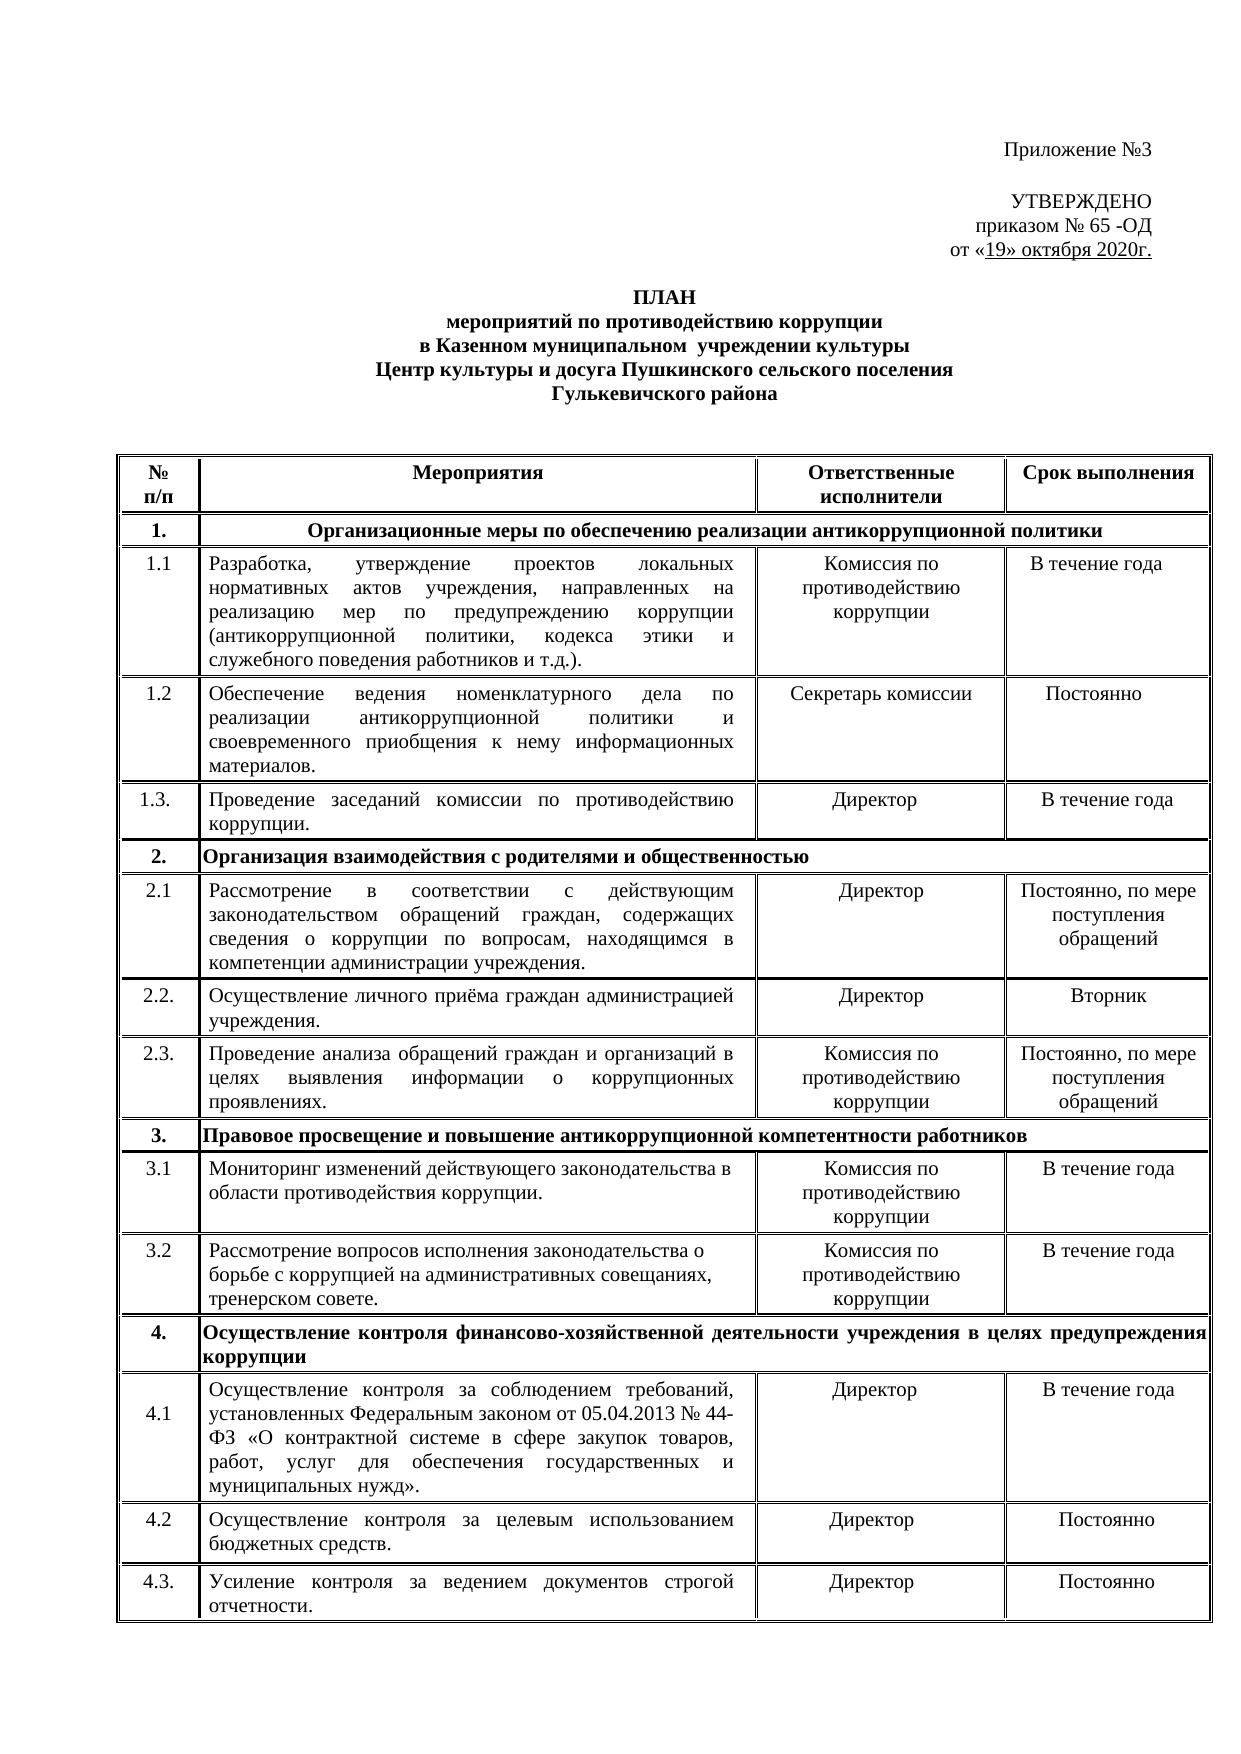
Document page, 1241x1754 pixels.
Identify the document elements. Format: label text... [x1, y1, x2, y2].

table_cell Усиление контроля за ведением документов строгой отчетности. [199, 1566, 757, 1620]
table_cell 1. [120, 511, 198, 545]
table_cell 4. [120, 1313, 198, 1371]
text мероприятий по противодействию коррупции [177, 309, 1152, 333]
table_cell Рассмотрение вопросов исполнения законодательства о борьбе с коррупцией на административных совещаниях, тренерском совете. [201, 1235, 755, 1313]
table_cell Обеспечение ведения номенклатурного дела по реализации антикоррупционной политики и своевременного приобщения к нему информационных материалов. [201, 678, 755, 780]
table_cell Проведение анализа обращений граждан и организаций в целях выявления информации о коррупционных проявлениях. [201, 1038, 755, 1116]
text Центр культуры и досуга Пушкинского сельского поселения [177, 357, 1152, 381]
table_header № п/п [120, 457, 199, 511]
table_cell Вторник [1007, 977, 1209, 1035]
table_cell Комиссия по противодействию коррупции [758, 1038, 1004, 1116]
table_cell Разработка, утверждение проектов локальных нормативных актов учреждения, направленных на реализацию мер по предупреждению коррупции (антикоррупционной политики, кодекса этики и служебного поведения работников и т.д.). [201, 548, 755, 674]
table_header Срок выполнения [1006, 457, 1209, 511]
table_cell Секретарь комиссии [758, 678, 1004, 780]
table_cell 2. [118, 838, 198, 871]
table_cell В течение года [1006, 1371, 1211, 1501]
table_cell Постоянно [1007, 675, 1210, 780]
table_cell Осуществление контроля за целевым использованием бюджетных средств. [201, 1504, 755, 1562]
table_cell 1.3. [120, 780, 198, 838]
table_cell Директор [757, 1566, 1006, 1620]
table_cell Комиссия по противодействию коррупции [758, 1153, 1004, 1232]
table_cell 4.1 [118, 1371, 199, 1501]
table_cell В течение года [1007, 780, 1210, 838]
table_cell Директор [758, 1504, 1004, 1562]
text в Казенном муниципальном учреждении культуры [177, 333, 1152, 357]
table_cell Рассмотрение в соответствии с действующим законодательством обращений граждан, содержащих сведения о коррупции по вопросам, находящимся в компетенции администрации учреждения. [201, 875, 755, 977]
table_cell Постоянно [1006, 1562, 1210, 1620]
text ПЛАН [177, 285, 1152, 309]
text приказом № 65 -ОД [177, 213, 1152, 237]
table_cell 2.2. [120, 977, 198, 1035]
table_cell 1.2 [120, 675, 198, 780]
table_cell Осуществление контроля финансово-хозяйственной деятельности учреждения в целях предупреждения коррупции [201, 1313, 1210, 1371]
table_cell 2.3. [118, 1035, 199, 1116]
table_cell 4.2 [118, 1501, 199, 1562]
text Приложение №3 [177, 137, 1152, 161]
table_cell В течение года [1007, 1150, 1209, 1232]
table_cell Комиссия по противодействию коррупции [758, 1235, 1004, 1313]
table_cell В течение года [1006, 1232, 1211, 1313]
table_cell Осуществление личного приёма граждан администрацией учреждения. [201, 980, 755, 1035]
text Гулькевичского района [177, 381, 1152, 405]
table_cell 1.1 [118, 545, 199, 674]
text УТВЕРЖДЕНО [177, 189, 1152, 213]
table_cell Организация взаимодействия с родителями и общественностью [201, 838, 1211, 871]
table_cell Постоянно, по мере поступления обращений [1006, 1035, 1211, 1116]
table_cell 3.1 [120, 1150, 198, 1232]
table_cell 2.1 [120, 871, 198, 977]
table_cell 3.2 [118, 1232, 199, 1313]
table_cell 3. [120, 1116, 198, 1150]
table_cell Организационные меры по обеспечению реализации антикоррупционной политики [201, 511, 1210, 545]
table_cell Директор [758, 875, 1004, 977]
table_cell Правовое просвещение и повышение антикоррупционной компетентности работников [201, 1116, 1210, 1150]
table_cell Постоянно, по мере поступления обращений [1006, 871, 1210, 977]
table_cell Проведение заседаний комиссии по противодействию коррупции. [201, 784, 755, 838]
table_cell Осуществление контроля за соблюдением требований, установленных Федеральным законом от 05.04.2013 № 44-ФЗ «О контрактной системе в сфере закупок товаров, работ, услуг для обеспечения государственных и муниципальных нужд». [201, 1374, 755, 1501]
table_cell Постоянно [1006, 1501, 1211, 1562]
table_header Мероприятия [199, 457, 757, 511]
table_header Ответственные исполнители [757, 457, 1006, 511]
table_cell В течение года [1006, 545, 1211, 674]
text от «19» октября 2020г. [177, 237, 1152, 261]
table_cell Директор [758, 1374, 1004, 1501]
table_cell 4.3. [120, 1562, 199, 1620]
table_cell Мониторинг изменений действующего законодательства в области противодействия коррупции. [201, 1153, 755, 1232]
table_cell Директор [758, 784, 1004, 838]
table_cell Комиссия по противодействию коррупции [758, 548, 1004, 674]
table_cell Директор [758, 980, 1004, 1035]
